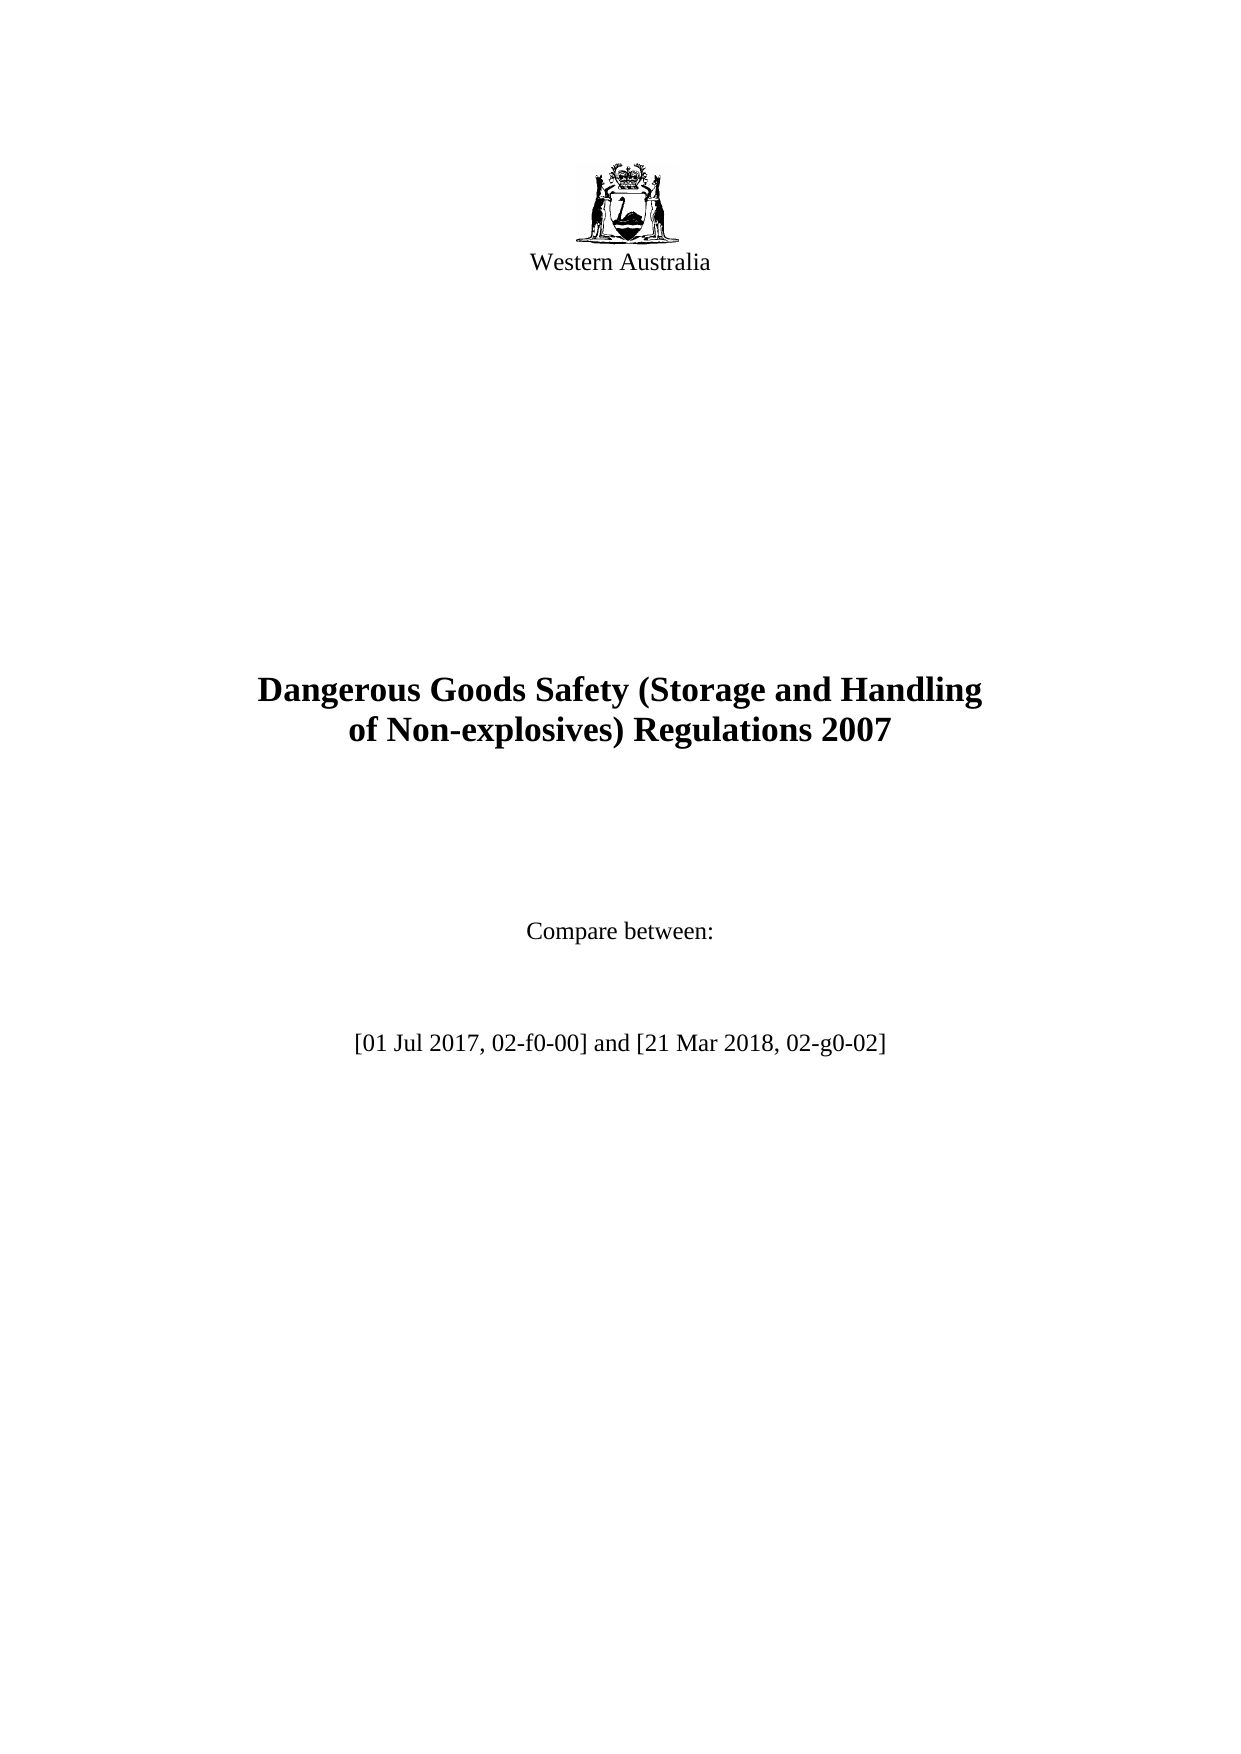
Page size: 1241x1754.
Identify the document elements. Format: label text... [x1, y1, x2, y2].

text Dangerous Goods Safety (Storage and Handling of Non-explosives) Regulations 2007 [251, 668, 990, 749]
text [01 Jul 2017, 02-f0-00] and [21 Mar 2018, 02-g0-02] [251, 1028, 990, 1057]
text Western Australia [251, 247, 990, 276]
text Compare between: [251, 916, 990, 945]
picture [575, 162, 679, 246]
